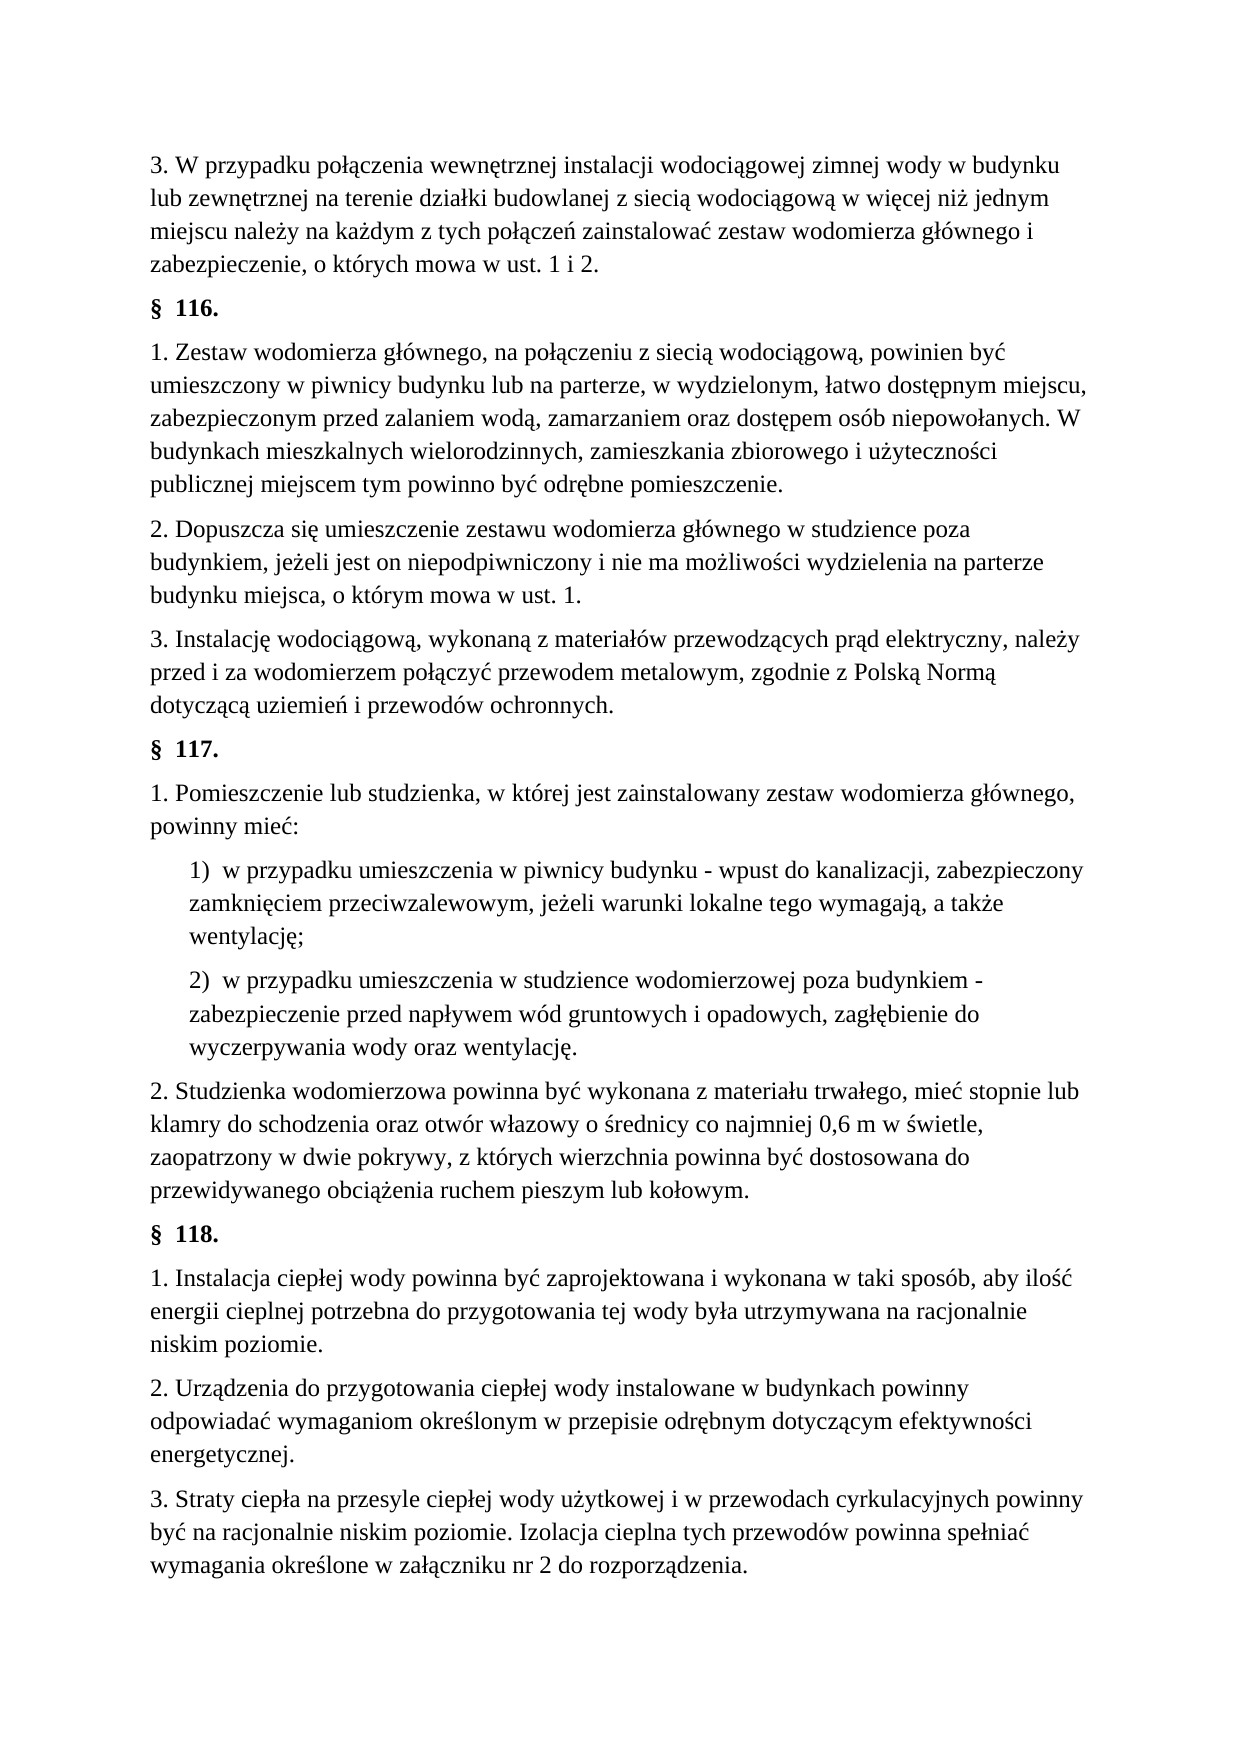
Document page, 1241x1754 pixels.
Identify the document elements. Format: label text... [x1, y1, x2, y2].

text 2. Urządzenia do przygotowania ciepłej wody instalowane w budynkach powinny odpowiadać wymaganiom określonym w przepisie odrębnym dotyczącym efektywności energetycznej. [150, 1373, 1090, 1468]
text 3. W przypadku połączenia wewnętrznej instalacji wodociągowej zimnej wody w budynku lub zewnętrznej na terenie działki budowlanej z siecią wodociągową w więcej niż jednym miejscu należy na każdym z tych połączeń zainstalować zestaw wodomierza głównego i zabezpieczenie, o których mowa w ust. 1 i 2. [150, 150, 1090, 278]
text 1. Zestaw wodomierza głównego, na połączeniu z siecią wodociągową, powinien być umieszczony w piwnicy budynku lub na parterze, w wydzielonym, łatwo dostępnym miejscu, zabezpieczonym przed zalaniem wodą, zamarzaniem oraz dostępem osób niepowołanych. W budynkach mieszkalnych wielorodzinnych, zamieszkania zbiorowego i użyteczności publicznej miejscem tym powinno być odrębne pomieszczenie. [150, 337, 1090, 498]
text § 118. [150, 1219, 1090, 1248]
text 3. Straty ciepła na przesyle ciepłej wody użytkowej i w przewodach cyrkulacyjnych powinny być na racjonalnie niskim poziomie. Izolacja cieplna tych przewodów powinna spełniać wymagania określone w załączniku nr 2 do rozporządzenia. [150, 1484, 1090, 1578]
text § 117. [150, 734, 1090, 763]
text 2) w przypadku umieszczenia w studzience wodomierzowej poza budynkiem - zabezpieczenie przed napływem wód gruntowych i opadowych, zagłębienie do wyczerpywania wody oraz wentylację. [189, 966, 1090, 1060]
text 2. Dopuszcza się umieszczenie zestawu wodomierza głównego w studzience poza budynkiem, jeżeli jest on niepodpiwniczony i nie ma możliwości wydzielenia na parterze budynku miejsca, o którym mowa w ust. 1. [150, 514, 1090, 608]
text § 116. [150, 293, 1090, 322]
text 2. Studzienka wodomierzowa powinna być wykonana z materiału trwałego, mieć stopnie lub klamry do schodzenia oraz otwór włazowy o średnicy co najmniej 0,6 m w świetle, zaopatrzony w dwie pokrywy, z których wierzchnia powinna być dostosowana do przewidywanego obciążenia ruchem pieszym lub kołowym. [150, 1076, 1090, 1204]
text 1. Instalacja ciepłej wody powinna być zaprojektowana i wykonana w taki sposób, aby ilość energii cieplnej potrzebna do przygotowania tej wody była utrzymywana na racjonalnie niskim poziomie. [150, 1263, 1090, 1358]
text 1. Pomieszczenie lub studzienka, w której jest zainstalowany zestaw wodomierza głównego, powinny mieć: [150, 778, 1090, 840]
text 3. Instalację wodociągową, wykonaną z materiałów przewodzących prąd elektryczny, należy przed i za wodomierzem połączyć przewodem metalowym, zgodnie z Polską Normą dotyczącą uziemień i przewodów ochronnych. [150, 624, 1090, 719]
text 1) w przypadku umieszczenia w piwnicy budynku - wpust do kanalizacji, zabezpieczony zamknięciem przeciwzalewowym, jeżeli warunki lokalne tego wymagają, a także wentylację; [189, 855, 1090, 950]
